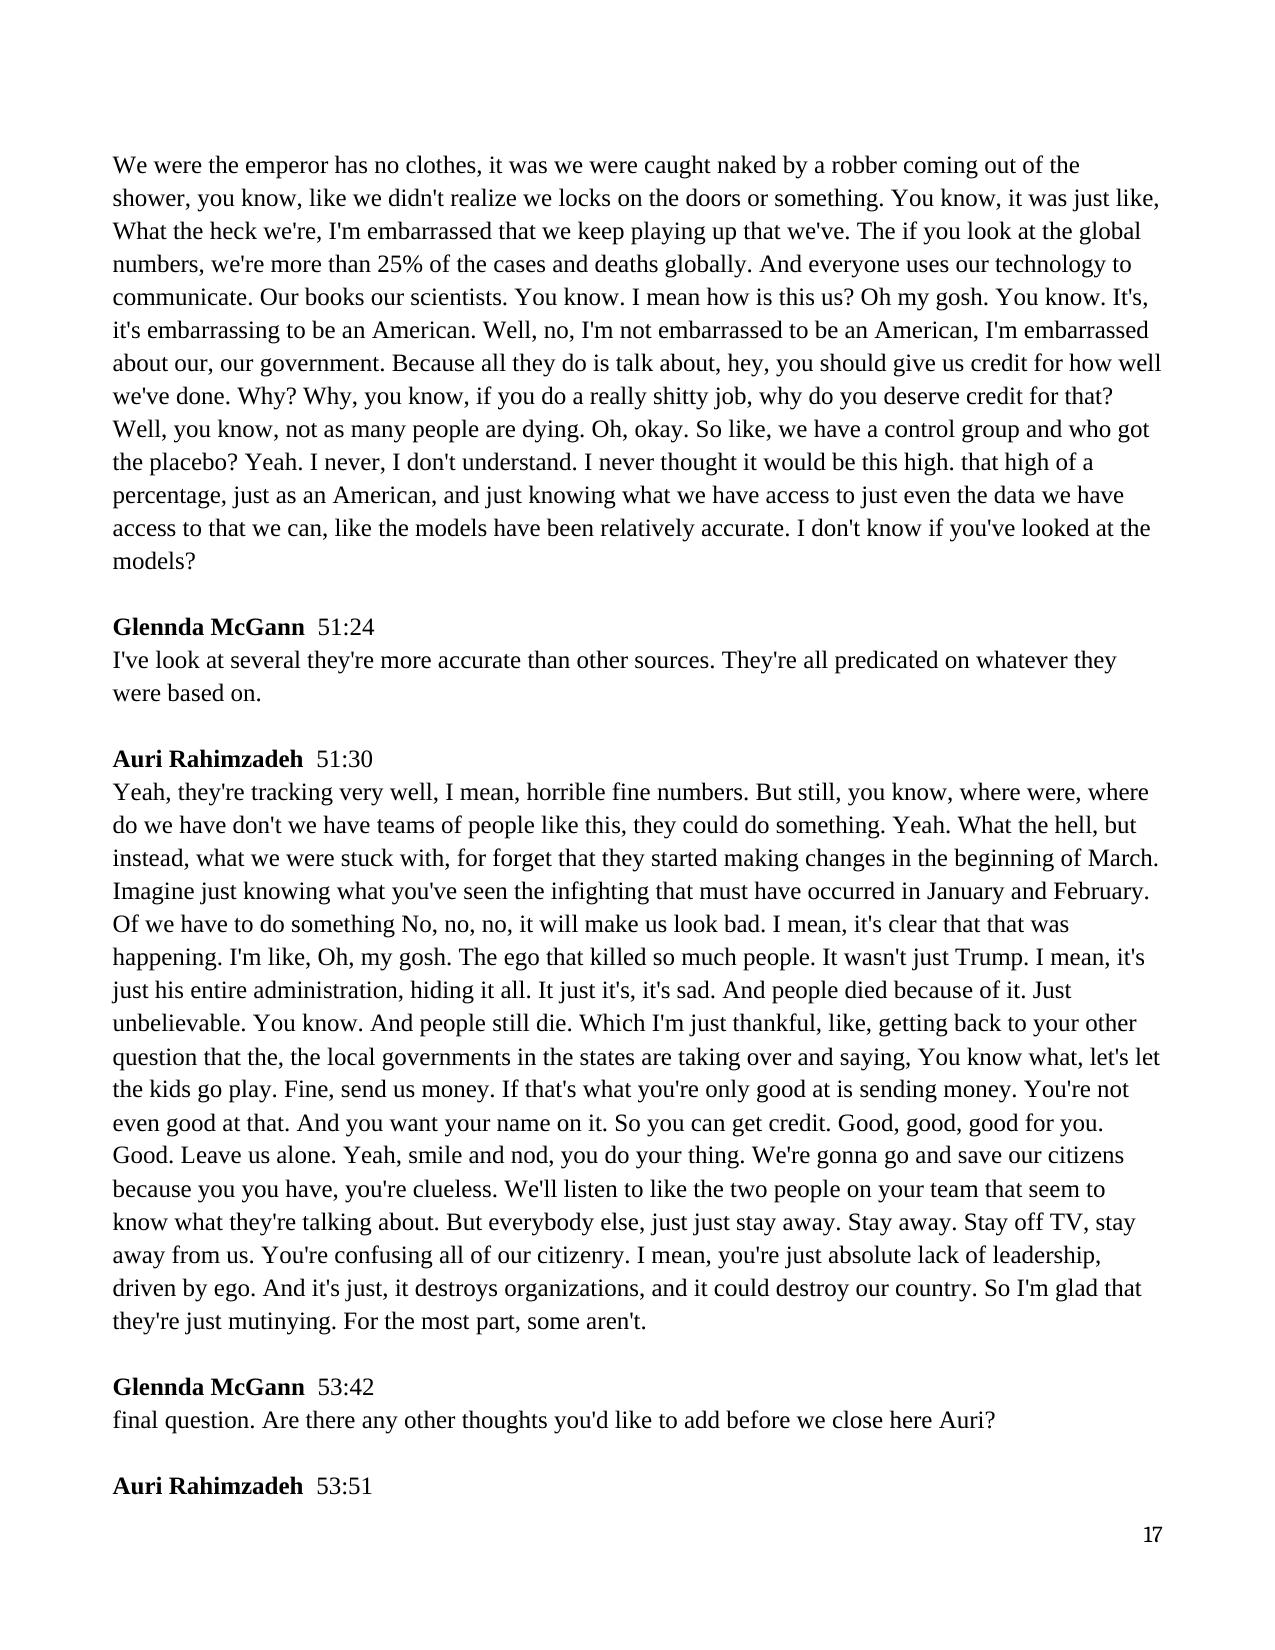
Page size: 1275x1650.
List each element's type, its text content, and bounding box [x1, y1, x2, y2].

text Glennda McGann 51:24 [112, 612, 1162, 641]
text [112, 150, 1162, 575]
text Auri Rahimzadeh 53:51 [112, 1471, 1162, 1499]
text Yeah, they're tracking very well, I mean, horrible fine numbers. But still, you know, where were, where do we have don't we have teams of people like this, they could do something. Yeah. What the hell, but instead, what we were stuck with, for forget that they started making changes in the beginning of March. Imagine just knowing what you've seen the infighting that must have occurred in January and February. Of we have to do something No, no, no, it will make us look bad. I mean, it's clear that that was happening. I'm like, Oh, my gosh. The ego that killed so much people. It wasn't just Trump. I mean, it's just his entire administration, hiding it all. It just it's, it's sad. And people died because of it. Just unbelievable. You know. And people still die. Which I'm just thankful, like, getting back to your other question that the, the local governments in the states are taking over and saying, You know what, let's let the kids go play. Fine, send us money. If that's what you're only good at is sending money. You're not even good at that. And you want your name on it. So you can get credit. Good, good, good for you. Good. Leave us alone. Yeah, smile and nod, you do your thing. We're gonna go and save our citizens because you you have, you're clueless. We'll listen to like the two people on your team that seem to know what they're talking about. But everybody else, just just stay away. Stay away. Stay off TV, stay away from us. You're confusing all of our citizenry. I mean, you're just absolute lack of leadership, driven by ego. And it's just, it destroys organizations, and it could destroy our country. So I'm glad that they're just mutinying. For the most part, some aren't. [112, 777, 1162, 1334]
text Auri Rahimzadeh 51:30 [112, 744, 1162, 773]
text I've look at several they're more accurate than other sources. They're all predicated on whatever they were based on. [112, 645, 1162, 707]
text Glennda McGann 53:42 [112, 1372, 1162, 1401]
text final question. Are there any other thoughts you'd like to add before we close here Auri? [112, 1405, 1162, 1433]
